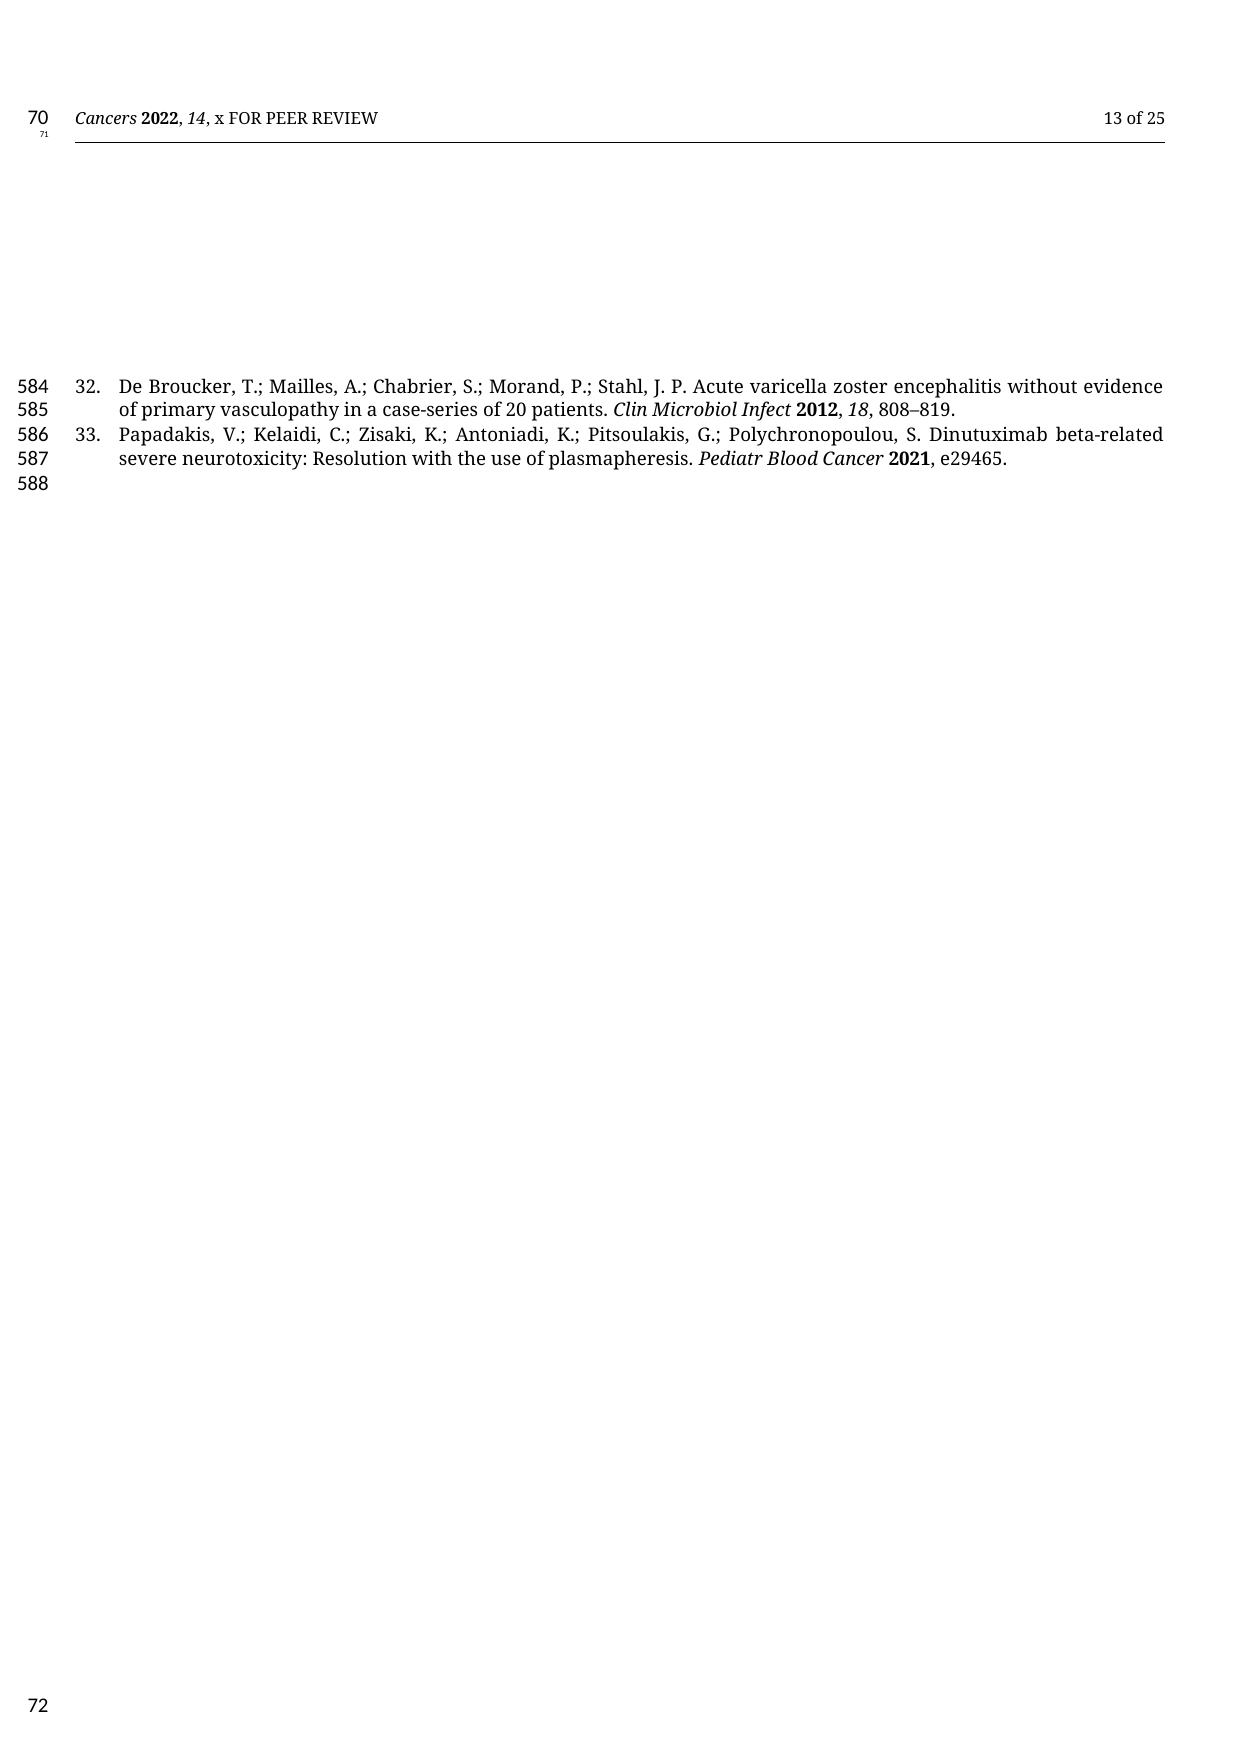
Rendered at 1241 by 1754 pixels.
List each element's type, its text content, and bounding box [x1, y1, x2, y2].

list Papadakis, V.; Kelaidi, C.; Zisaki, K.; Antoniadi, K.; Pitsoulakis, G.; Polychronopoulou, S. Dinutuximab beta-related severe neurotoxicity: Resolution with the use of plasmapheresis. Pediatr Blood Cancer 2021, e29465. [75, 422, 1165, 471]
list De Broucker, T.; Mailles, A.; Chabrier, S.; Morand, P.; Stahl, J. P. Acute varicella zoster encephalitis without evidence of primary vasculopathy in a case-series of 20 patients. Clin Microbiol Infect 2012, 18, 808–819. [75, 374, 1165, 422]
